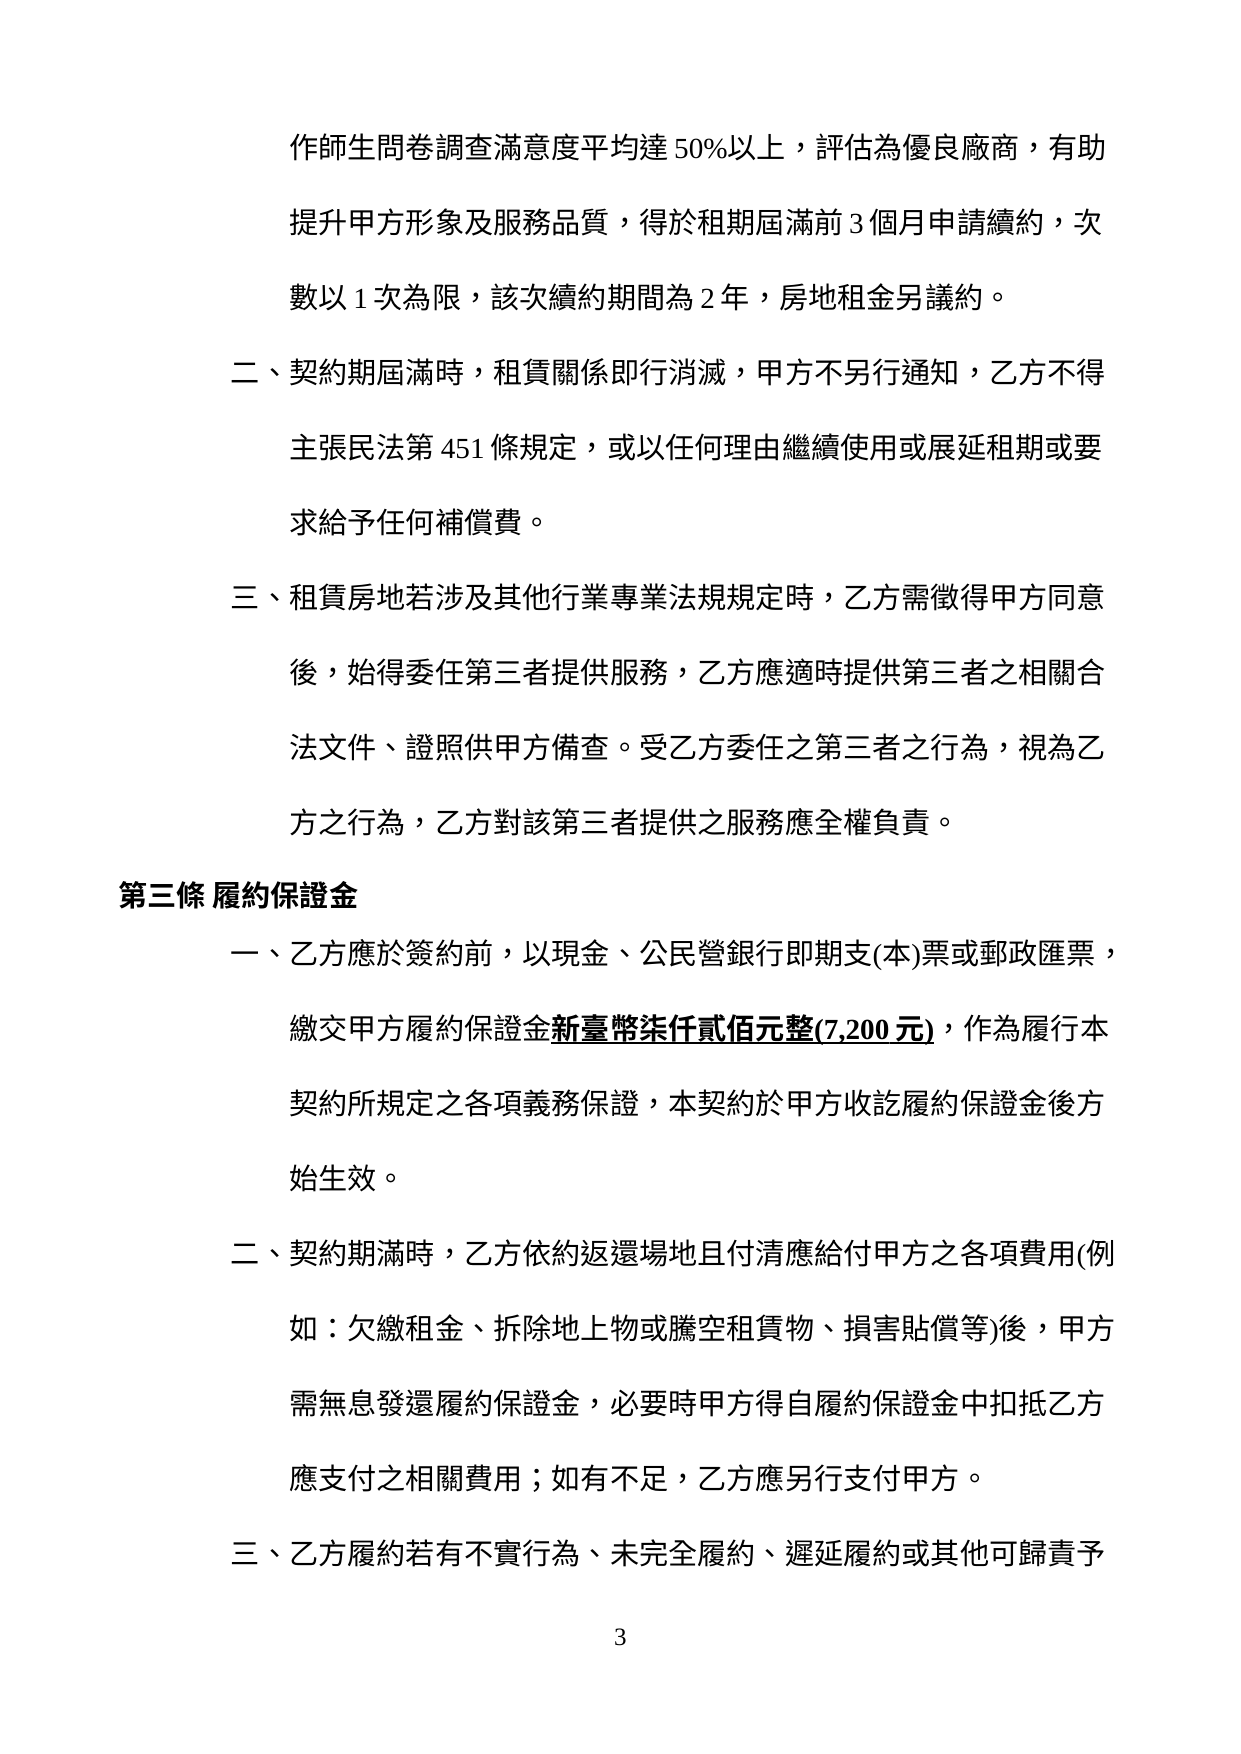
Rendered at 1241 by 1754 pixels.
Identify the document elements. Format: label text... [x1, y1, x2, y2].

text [231, 1514, 1122, 1589]
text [231, 108, 1122, 333]
text 第三條 履約保證金 [118, 877, 1122, 914]
text 二、契約期滿時，乙方依約返還場地且付清應給付甲方之各項費用(例如：欠繳租金、拆除地上物或騰空租賃物、損害貼償等)後，甲方需無息發還履約保證金，必要時甲方得自履約保證金中扣抵乙方應支付之相關費用；如有不足，乙方應另行支付甲方。 [231, 1214, 1122, 1514]
text 二、契約期屆滿時，租賃關係即行消滅，甲方不另行通知，乙方不得主張民法第451條規定，或以任何理由繼續使用或展延租期或要求給予任何補償費。 [231, 333, 1122, 558]
text 三、租賃房地若涉及其他行業專業法規規定時，乙方需徵得甲方同意後，始得委任第三者提供服務，乙方應適時提供第三者之相關合法文件、證照供甲方備查。受乙方委任之第三者之行為，視為乙方之行為，乙方對該第三者提供之服務應全權負責。 [231, 558, 1122, 858]
text 一、乙方應於簽約前，以現金、公民營銀行即期支(本)票或郵政匯票，繳交甲方履約保證金新臺幣柒仟貳佰元整(7,200元)，作為履行本契約所規定之各項義務保證，本契約於甲方收訖履約保證金後方始生效。 [231, 914, 1122, 1214]
